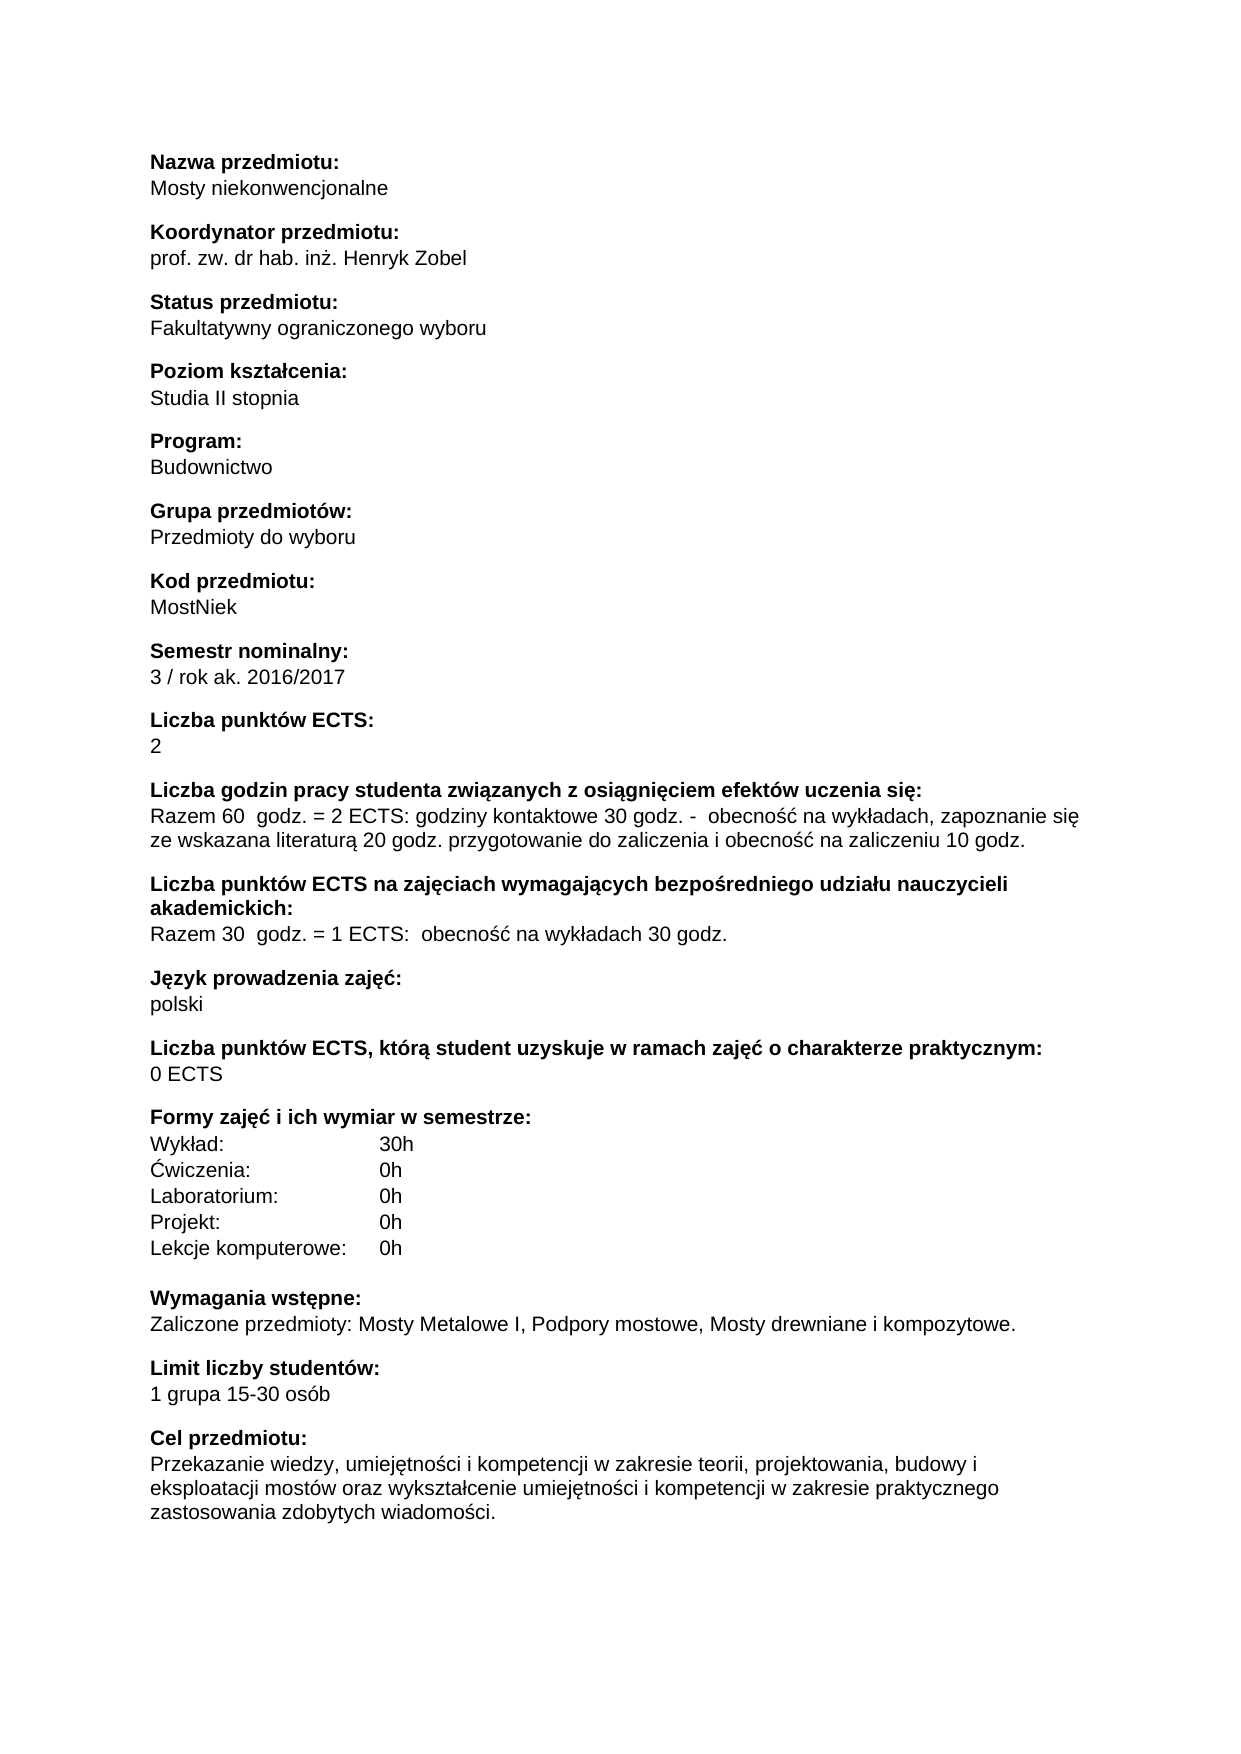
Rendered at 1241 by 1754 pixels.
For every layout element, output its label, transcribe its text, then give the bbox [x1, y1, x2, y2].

text 3 / rok ak. 2016/2017 [150, 664, 1090, 688]
text Wymagania wstępne: [150, 1286, 1090, 1310]
text Fakultatywny ograniczonego wyboru [150, 316, 1090, 339]
text Liczba punktów ECTS: [150, 708, 1090, 732]
table_header 30h [369, 1132, 597, 1156]
text Budownictwo [150, 455, 1090, 479]
text Poziom kształcenia: [150, 359, 1090, 383]
text Semestr nominalny: [150, 638, 1090, 662]
text Program: [150, 429, 1090, 453]
text MostNiek [150, 595, 1090, 619]
text Formy zajęć i ich wymiar w semestrze: [150, 1105, 1090, 1129]
table_header Wykład: [140, 1132, 367, 1156]
table_cell Projekt: [140, 1210, 367, 1234]
table_cell 0h [369, 1208, 597, 1234]
text 0 ECTS [150, 1061, 1090, 1085]
text Razem 30 godz. = 1 ECTS: obecność na wykładach 30 godz. [150, 922, 1090, 946]
table_cell Ćwiczenia: [140, 1158, 367, 1182]
text Przekazanie wiedzy, umiejętności i kompetencji w zakresie teorii, projektowania, budowy i eksploatacji mostów oraz wykształcenie umiejętności i kompetencji w zakresie praktycznego zastosowania zdobytych wiadomości. [150, 1452, 1090, 1523]
text Przedmioty do wyboru [150, 525, 1090, 549]
text 1 grupa 15-30 osób [150, 1382, 1090, 1406]
text Zaliczone przedmioty: Mosty Metalowe I, Podpory mostowe, Mosty drewniane i kompozytowe. [150, 1312, 1090, 1336]
table_cell 0h [369, 1156, 597, 1182]
text polski [150, 992, 1090, 1016]
table_cell Lekcje komputerowe: [140, 1236, 367, 1260]
table_cell 0h [369, 1234, 597, 1260]
text Koordynator przedmiotu: [150, 220, 1090, 244]
text prof. zw. dr hab. inż. Henryk Zobel [150, 246, 1090, 270]
text Cel przedmiotu: [150, 1426, 1090, 1449]
text Studia II stopnia [150, 385, 1090, 409]
table_cell Laboratorium: [140, 1184, 367, 1208]
text Limit liczby studentów: [150, 1356, 1090, 1380]
text Liczba godzin pracy studenta związanych z osiągnięciem efektów uczenia się: [150, 778, 1090, 802]
text Język prowadzenia zajęć: [150, 966, 1090, 989]
text Liczba punktów ECTS na zajęciach wymagających bezpośredniego udziału nauczycieli akademickich: [150, 872, 1090, 920]
text Status przedmiotu: [150, 289, 1090, 313]
text 2 [150, 734, 1090, 758]
text Kod przedmiotu: [150, 569, 1090, 593]
text Mosty niekonwencjonalne [150, 176, 1090, 200]
table_cell 0h [369, 1182, 597, 1208]
text Razem 60 godz. = 2 ECTS: godziny kontaktowe 30 godz. - obecność na wykładach, zapoznanie się ze wskazana literaturą 20 godz. przygotowanie do zaliczenia i obecność na zaliczeniu 10 godz. [150, 804, 1090, 852]
text Liczba punktów ECTS, którą student uzyskuje w ramach zajęć o charakterze praktycznym: [150, 1035, 1090, 1059]
text Grupa przedmiotów: [150, 499, 1090, 523]
text Nazwa przedmiotu: [150, 150, 1090, 174]
